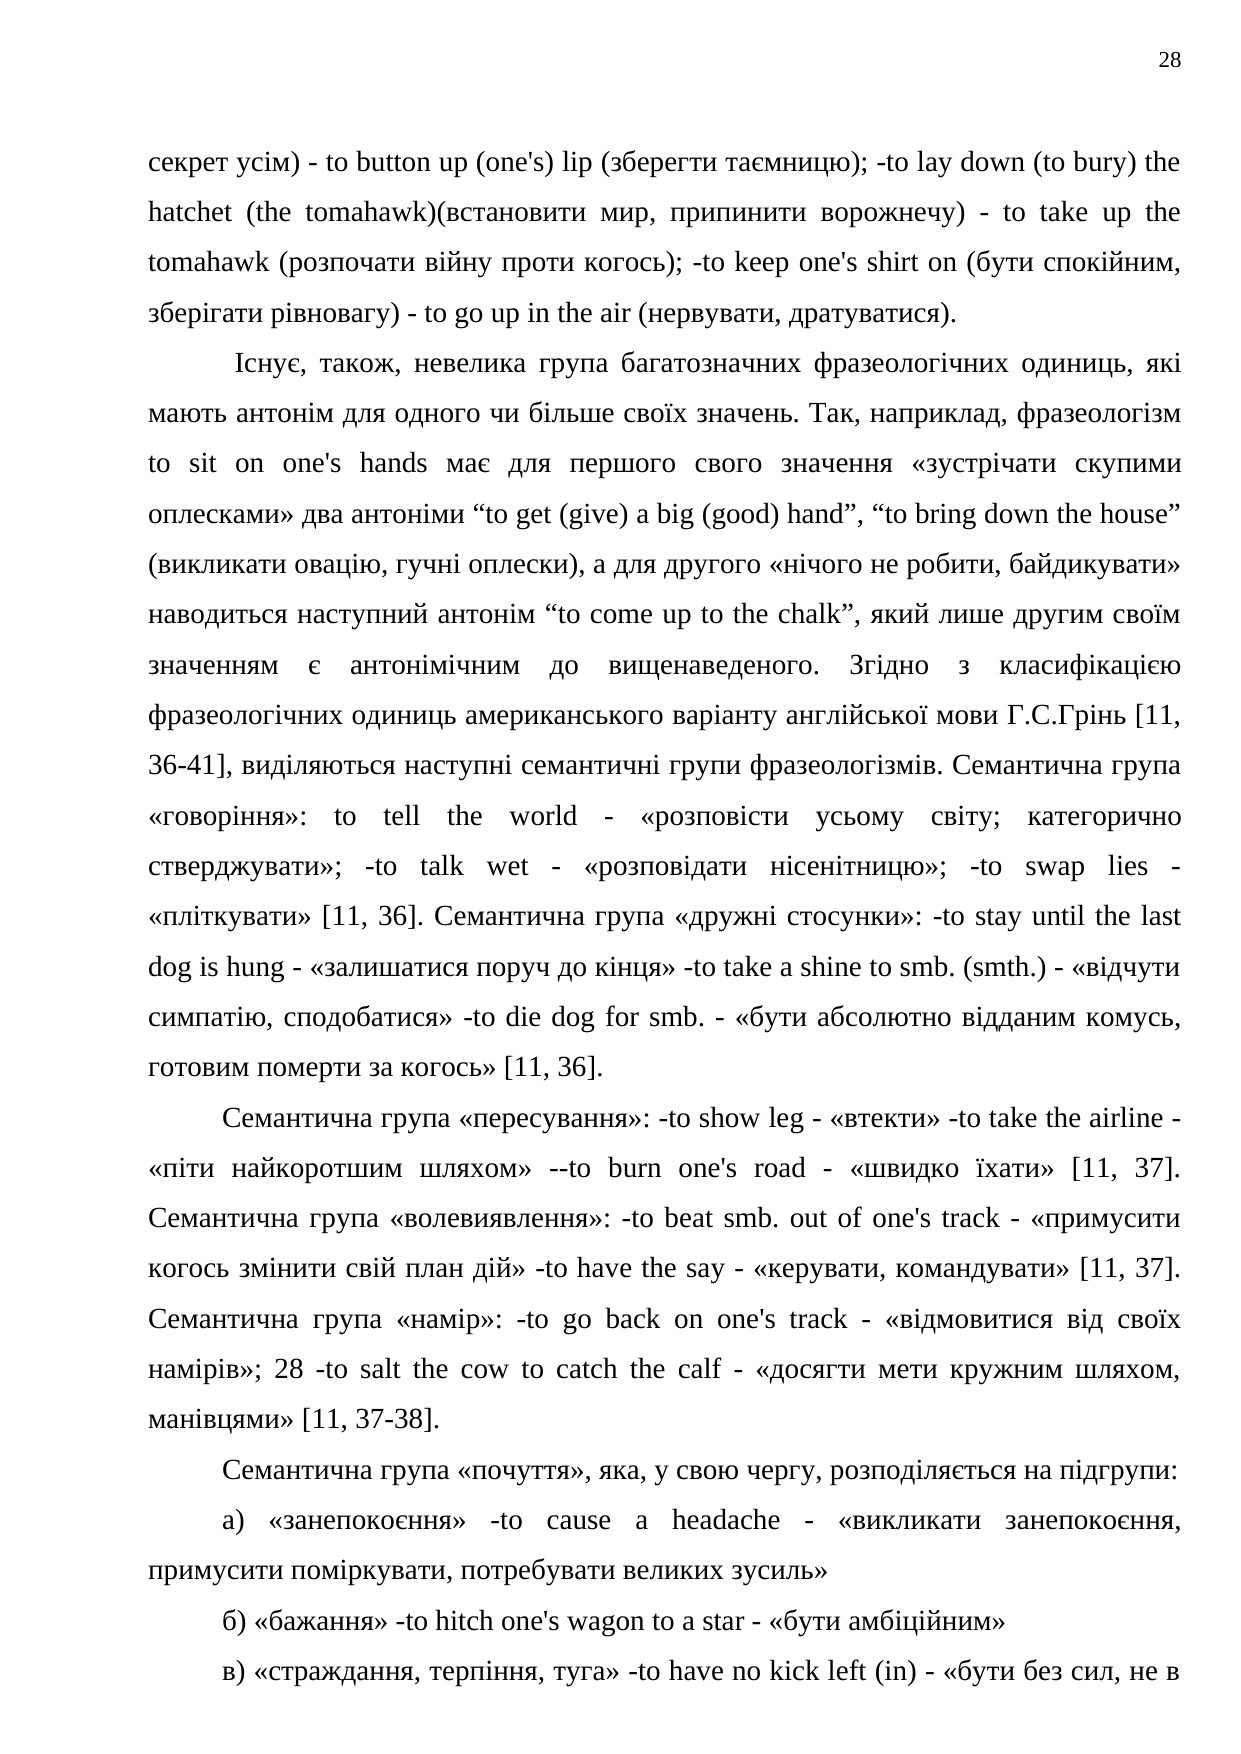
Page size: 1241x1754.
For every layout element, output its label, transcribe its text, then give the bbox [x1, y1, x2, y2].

text б) «бажання» -to hitch one's wagon to a star - «бути амбіційним» [148, 1603, 1182, 1636]
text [148, 144, 1182, 328]
text Семантична група «почуття», яка, у свою чергу, розподіляється на підгрупи: [148, 1452, 1182, 1485]
text Семантична група «пересування»: -to show leg - «втекти» -to take the airline - «піти найкоротшим шляхом» --to burn one's road - «швидко їхати» [11, 37]. Семантична група «волевиявлення»: -to beat smb. out of one's track - «примусити когось змінити свій план дій» -to have the say - «керувати, командувати» [11, 37]. Семантична група «намір»: -to go back on one's track - «відмовитися від своїх намірів»; 28 -to salt the cow to catch the calf - «досягти мети кружним шляхом, манівцями» [11, 37-38]. [148, 1100, 1182, 1435]
text а) «занепокоєння» -to cause a headache - «викликати занепокоєння, примусити поміркувати, потребувати великих зусиль» [148, 1502, 1182, 1586]
text Існує, також, невелика група багатозначних фразеологічних одиниць, які мають антонім для одного чи більше своїх значень. Так, наприклад, фразеологізм to sit on one's hands має для першого свого значення «зустрічати скупими оплесками» два антоніми “to get (give) a big (good) hand”, “to bring down the house” (викликати овацію, гучні оплески), а для другого «нічого не робити, байдикувати» наводиться наступний антонім “to come up to the chalk”, який лише другим своїм значенням є антонімічним до вищенаведеного. Згідно з класифікацією фразеологічних одиниць американського варіанту англійської мови Г.С.Грінь [11, 36-41], виділяються наступні семантичні групи фразеологізмів. Семантична група «говоріння»: to tell the world - «розповісти усьому світу; категорично стверджувати»; -to talk wet - «розповідати нісенітницю»; -to swap lies - «пліткувати» [11, 36]. Семантична група «дружні стосунки»: -to stay until the last dog is hung - «залишатися поруч до кінця» -to take a shine to smb. (smth.) - «відчути симпатію, сподобатися» -to die dog for smb. - «бути абсолютно відданим комусь, готовим померти за когось» [11, 36]. [148, 345, 1182, 1083]
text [148, 1653, 1182, 1687]
